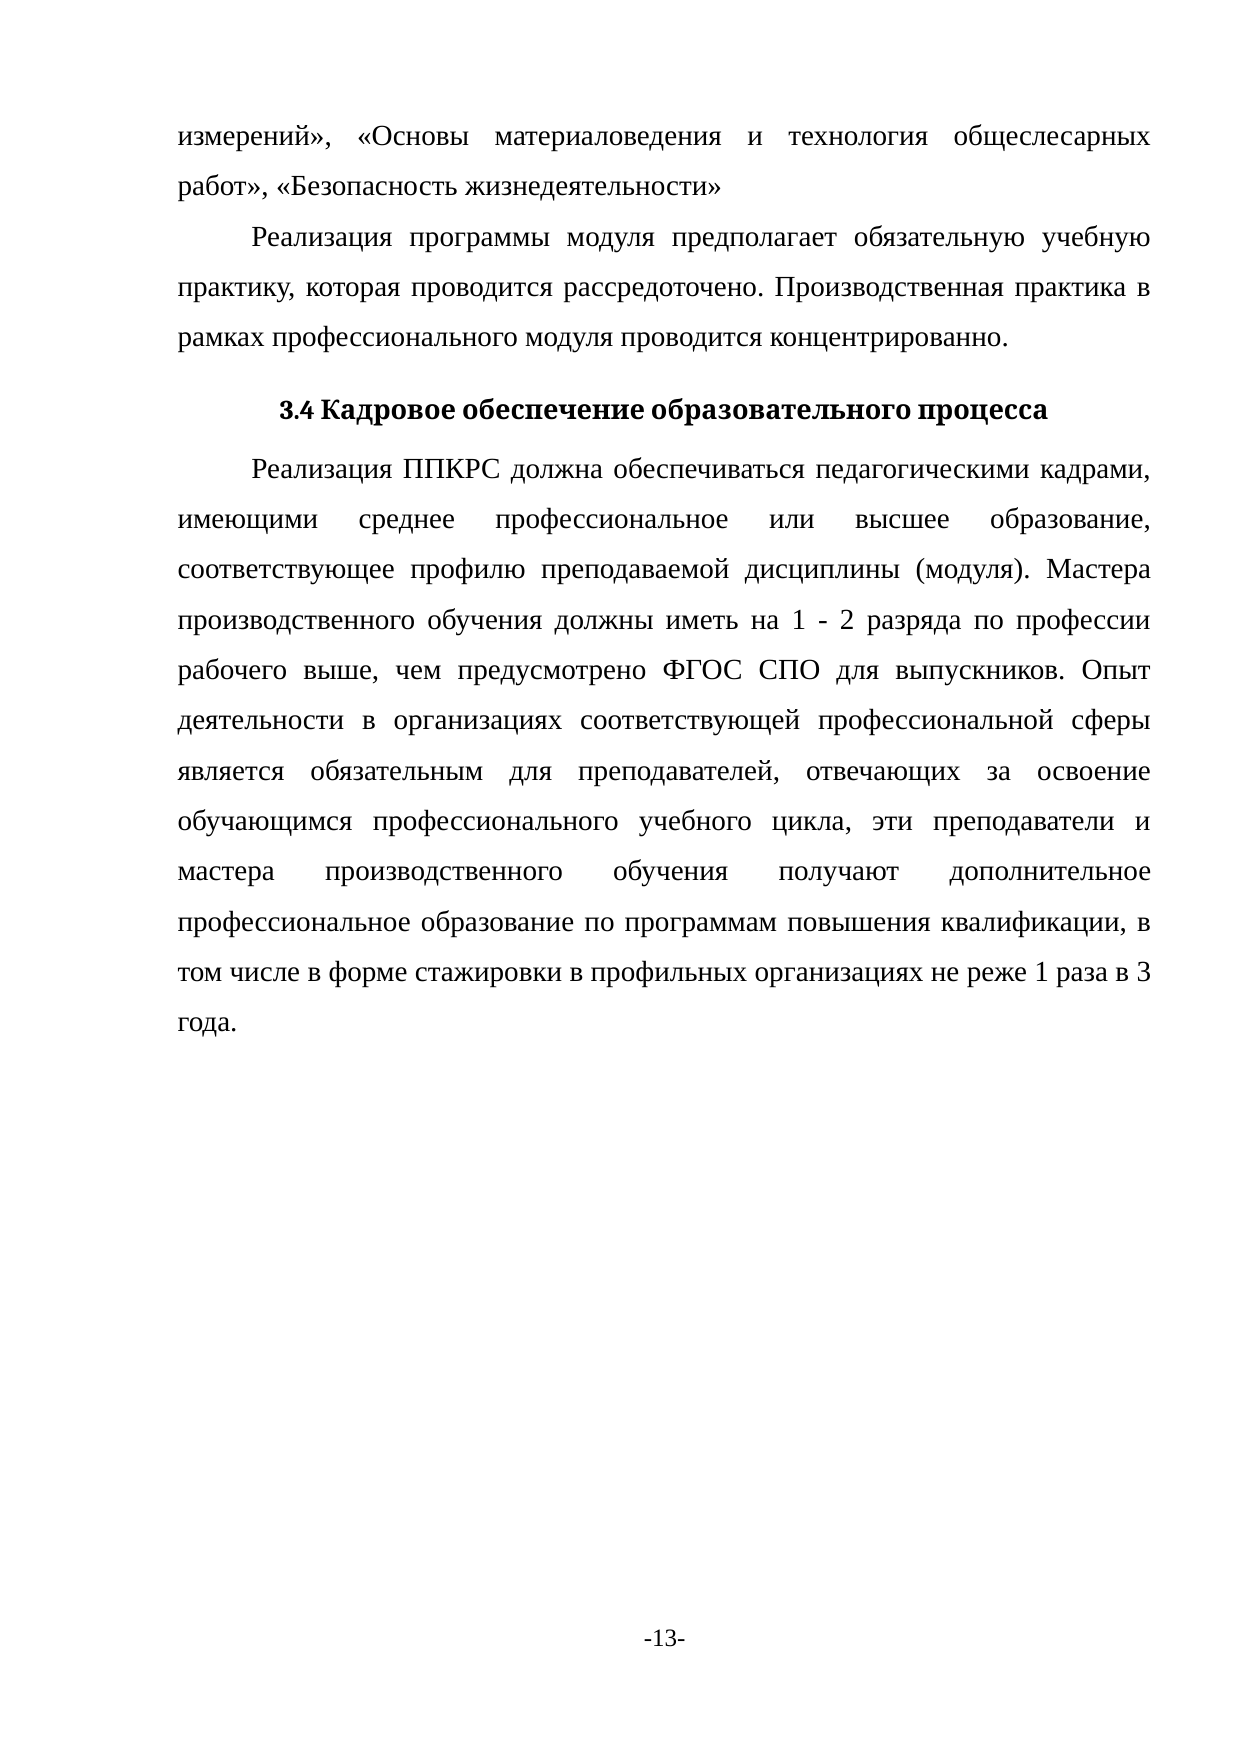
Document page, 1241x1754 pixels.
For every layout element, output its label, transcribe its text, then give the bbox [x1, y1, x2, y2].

text Реализация ППКРС должна обеспечиваться педагогическими кадрами, имеющими среднее профессиональное или высшее образование, соответствующее профилю преподаваемой дисциплины (модуля). Мастера производственного обучения должны иметь на 1 - 2 разряда по профессии рабочего выше, чем предусмотрено ФГОС СПО для выпускников. Опыт деятельности в организациях соответствующей профессиональной сферы является обязательным для преподавателей, отвечающих за освоение обучающимся профессионального учебного цикла, эти преподаватели и мастера производственного обучения получают дополнительное профессиональное образование по программам повышения квалификации, в том числе в форме стажировки в профильных организациях не реже 1 раза в 3 года. [177, 451, 1152, 1038]
subtitle 3.4 Кадровое обеспечение образовательного процесса [177, 395, 1152, 426]
text Реализация программы модуля предполагает обязательную учебную практику, которая проводится рассредоточено. Производственная практика в рамках профессионального модуля проводится концентрированно. [177, 219, 1152, 353]
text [177, 118, 1152, 202]
